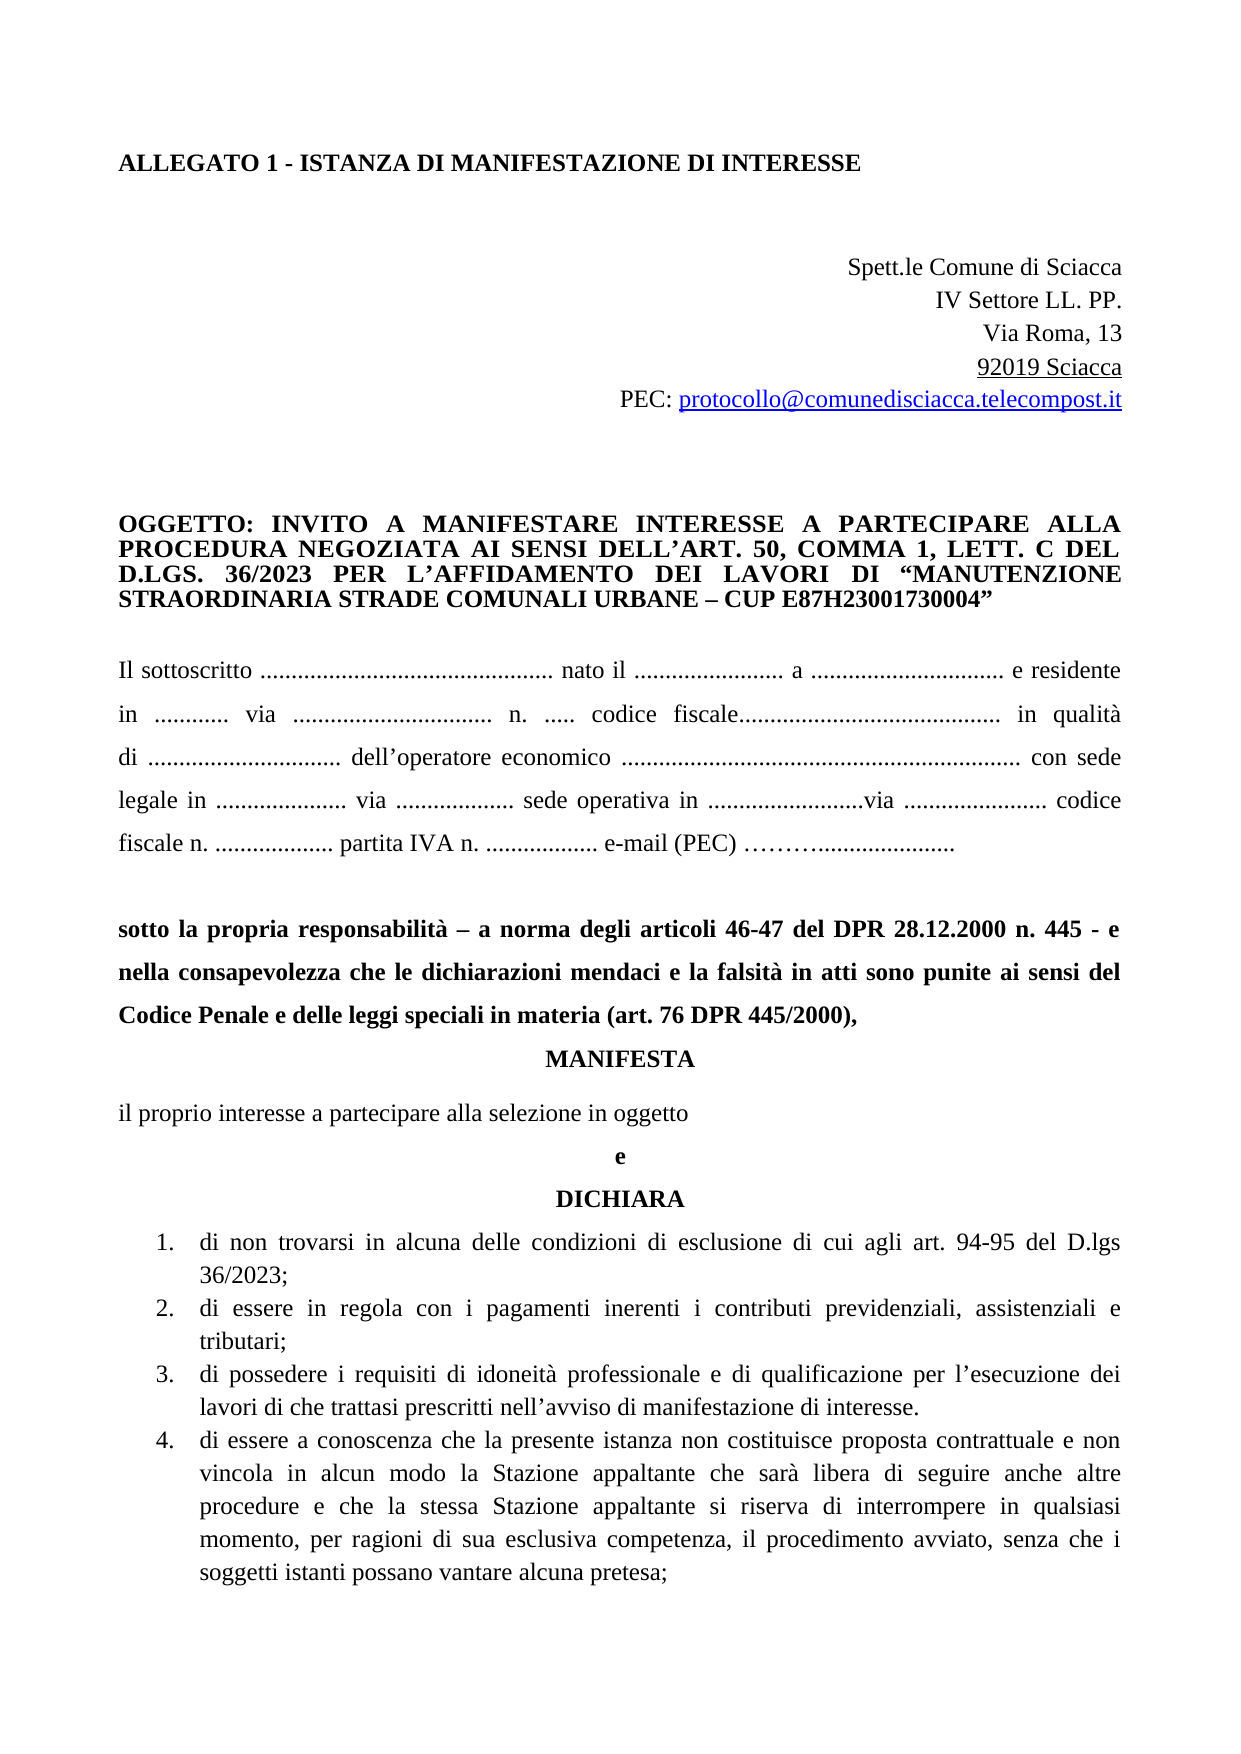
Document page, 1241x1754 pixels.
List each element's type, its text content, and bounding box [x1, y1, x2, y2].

text DICHIARA [118, 1184, 1122, 1213]
list di essere in regola con i pagamenti inerenti i contributi previdenziali, assistenziali e tributari; [156, 1293, 1122, 1355]
text Il sottoscritto ............................................... nato il ........................ a ............................... e residente in ............ via ................................ n. ..... codice fiscale.......................................... in qualità di ............................... dell’operatore economico ................................................................ con sede legale in ..................... via ................... sede operativa in .........................via ....................... codice fiscale n. ................... partita IVA n. .................. e-mail (PEC) ………...................... [118, 656, 1122, 857]
text il proprio interesse a partecipare alla selezione in oggetto [118, 1098, 1122, 1127]
text 92019 Sciacca [576, 352, 1122, 380]
text e [118, 1141, 1122, 1170]
list di essere a conoscenza che la presente istanza non costituisce proposta contrattuale e non vincola in alcun modo la Stazione appaltante che sarà libera di seguire anche altre procedure e che la stessa Stazione appaltante si riserva di interrompere in qualsiasi momento, per ragioni di sua esclusiva competenza, il procedimento avviato, senza che i soggetti istanti possano vantare alcuna pretesa; [156, 1425, 1122, 1586]
list di possedere i requisiti di idoneità professionale e di qualificazione per l’esecuzione dei lavori di che trattasi prescritti nell’avviso di manifestazione di interesse. [156, 1359, 1122, 1421]
text Via Roma, 13 [576, 318, 1122, 347]
text OGGETTO: INVITO A MANIFESTARE INTERESSE A PARTECIPARE ALLA PROCEDURA NEGOZIATA AI SENSI DELL’ART. 50, COMMA 1, LETT. C DEL D.LGS. 36/2023 PER L’AFFIDAMENTO DEI LAVORI DI “MANUTENZIONE STRAORDINARIA STRADE COMUNALI URBANE – CUP E87H23001730004” [118, 512, 1122, 612]
text IV Settore LL. PP. [576, 286, 1122, 314]
text MANIFESTA [118, 1044, 1122, 1073]
text sotto la propria responsabilità – a norma degli articoli 46-47 del DPR 28.12.2000 n. 445 - e nella consapevolezza che le dichiarazioni mendaci e la falsità in atti sono punite ai sensi del Codice Penale e delle leggi speciali in materia (art. 76 DPR 445/2000), [118, 914, 1122, 1029]
list di non trovarsi in alcuna delle condizioni di esclusione di cui agli art. 94-95 del D.lgs 36/2023; [156, 1227, 1122, 1289]
text Spett.le Comune di Sciacca [576, 252, 1122, 281]
text ALLEGATO 1 - ISTANZA DI MANIFESTAZIONE DI INTERESSE [118, 148, 1122, 176]
text PEC: protocollo@comunedisciacca.telecompost.it [576, 384, 1122, 413]
